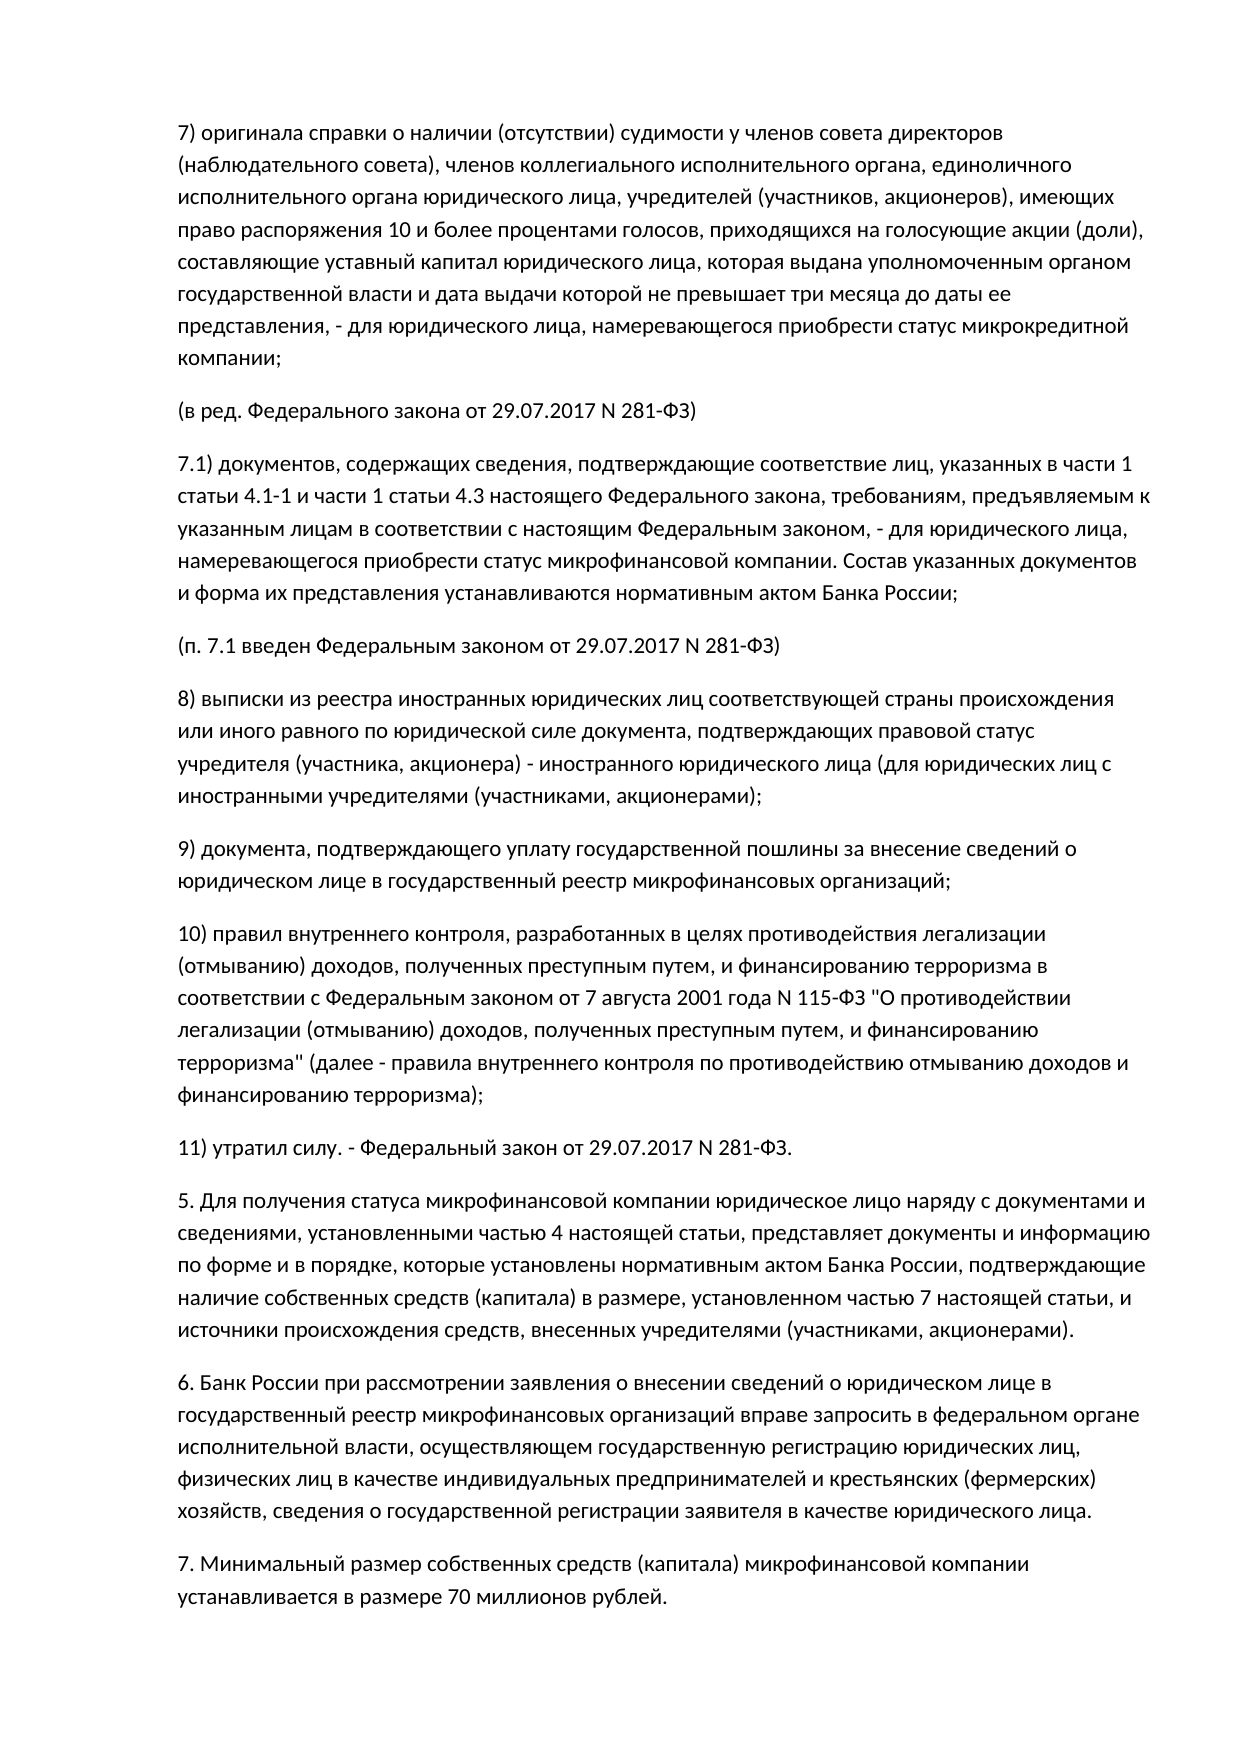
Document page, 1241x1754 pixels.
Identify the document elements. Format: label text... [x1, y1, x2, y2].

text 7) оригинала справки о наличии (отсутствии) судимости у членов совета директоров (наблюдательного совета), членов коллегиального исполнительного органа, единоличного исполнительного органа юридического лица, учредителей (участников, акционеров), имеющих право распоряжения 10 и более процентами голосов, приходящихся на голосующие акции (доли), составляющие уставный капитал юридического лица, которая выдана уполномоченным органом государственной власти и дата выдачи которой не превышает три месяца до даты ее представления, - для юридического лица, намеревающегося приобрести статус микрокредитной компании; [177, 118, 1152, 371]
text 11) утратил силу. - Федеральный закон от 29.07.2017 N 281-ФЗ. [177, 1133, 1152, 1161]
text 10) правил внутреннего контроля, разработанных в целях противодействия легализации (отмыванию) доходов, полученных преступным путем, и финансированию терроризма в соответствии с Федеральным законом от 7 августа 2001 года N 115-ФЗ "О противодействии легализации (отмыванию) доходов, полученных преступным путем, и финансированию терроризма" (далее - правила внутреннего контроля по противодействию отмыванию доходов и финансированию терроризма); [177, 919, 1152, 1108]
text 7. Минимальный размер собственных средств (капитала) микрофинансовой компании устанавливается в размере 70 миллионов рублей. [177, 1549, 1152, 1610]
text 6. Банк России при рассмотрении заявления о внесении сведений о юридическом лице в государственный реестр микрофинансовых организаций вправе запросить в федеральном органе исполнительной власти, осуществляющем государственную регистрацию юридических лиц, физических лиц в качестве индивидуальных предпринимателей и крестьянских (фермерских) хозяйств, сведения о государственной регистрации заявителя в качестве юридического лица. [177, 1368, 1152, 1524]
text 9) документа, подтверждающего уплату государственной пошлины за внесение сведений о юридическом лице в государственный реестр микрофинансовых организаций; [177, 834, 1152, 894]
text (п. 7.1 введен Федеральным законом от 29.07.2017 N 281-ФЗ) [177, 631, 1152, 659]
text 7.1) документов, содержащих сведения, подтверждающие соответствие лиц, указанных в части 1 статьи 4.1-1 и части 1 статьи 4.3 настоящего Федерального закона, требованиям, предъявляемым к указанным лицам в соответствии с настоящим Федеральным законом, - для юридического лица, намеревающегося приобрести статус микрофинансовой компании. Состав указанных документов и форма их представления устанавливаются нормативным актом Банка России; [177, 449, 1152, 606]
text (в ред. Федерального закона от 29.07.2017 N 281-ФЗ) [177, 396, 1152, 424]
text 5. Для получения статуса микрофинансовой компании юридическое лицо наряду с документами и сведениями, установленными частью 4 настоящей статьи, представляет документы и информацию по форме и в порядке, которые установлены нормативным актом Банка России, подтверждающие наличие собственных средств (капитала) в размере, установленном частью 7 настоящей статьи, и источники происхождения средств, внесенных учредителями (участниками, акционерами). [177, 1186, 1152, 1343]
text 8) выписки из реестра иностранных юридических лиц соответствующей страны происхождения или иного равного по юридической силе документа, подтверждающих правовой статус учредителя (участника, акционера) - иностранного юридического лица (для юридических лиц с иностранными учредителями (участниками, акционерами); [177, 684, 1152, 809]
